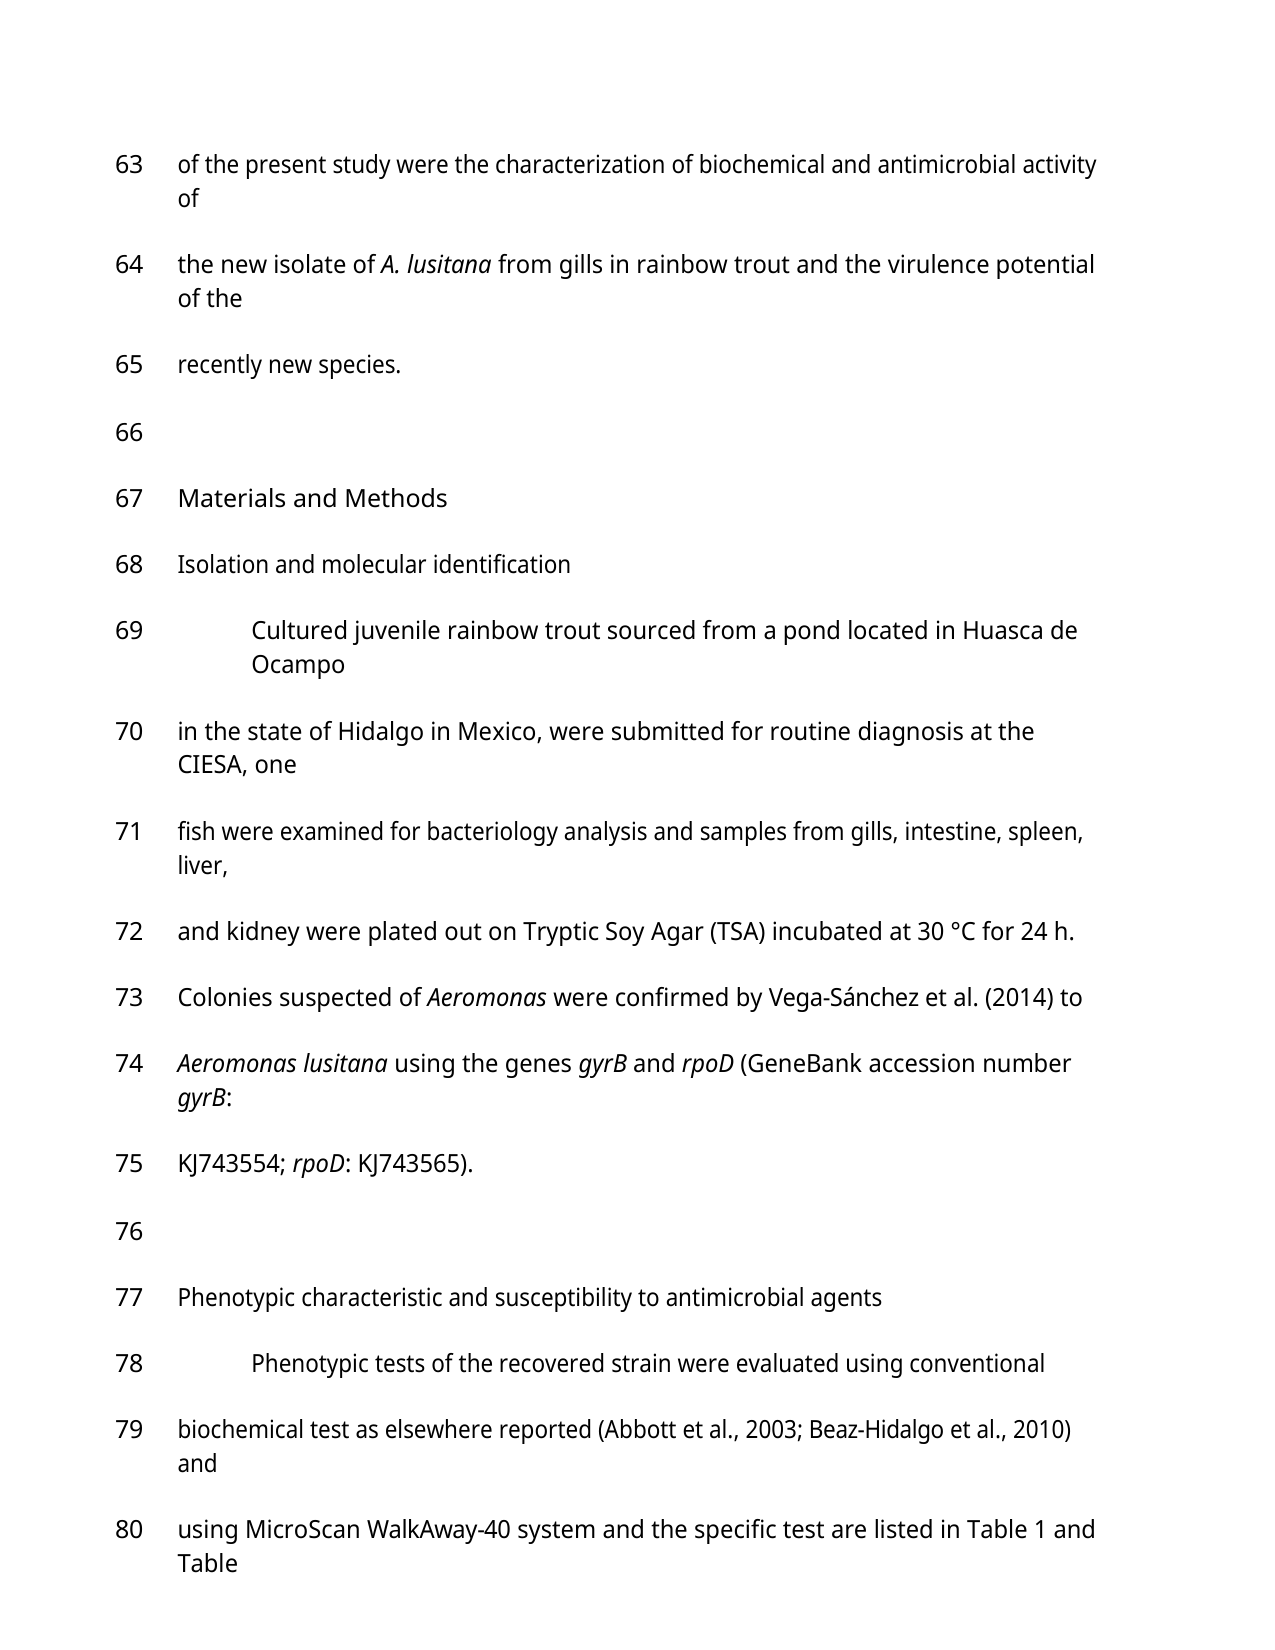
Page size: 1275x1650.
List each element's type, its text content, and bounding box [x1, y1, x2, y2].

text 76 [115, 1213, 1110, 1247]
list and kidney were plated out on Tryptic Soy Agar (TSA) incubated at 30 °C for 24 h. [115, 913, 1110, 948]
list Phenotypic tests of the recovered strain were evaluated using conventional [115, 1346, 1110, 1380]
list recently new species. [115, 347, 1110, 381]
list using MicroScan WalkAway-40 system and the specific test are listed in Table 1 and Table [115, 1512, 1110, 1580]
list in the state of Hidalgo in Mexico, were submitted for routine diagnosis at the CIESA, one [115, 713, 1110, 781]
text 75 KJ743554; rpoD: KJ743565). [115, 1146, 1110, 1180]
list Materials and Methods [115, 481, 1110, 515]
list Aeromonas lusitana using the genes gyrB and rpoD (GeneBank accession number gyrB: [115, 1046, 1110, 1114]
text 66 [115, 415, 1110, 449]
list Isolation and molecular identification [115, 547, 1110, 581]
list of the present study were the characterization of biochemical and antimicrobial activity of [115, 147, 1110, 215]
list Phenotypic characteristic and susceptibility to antimicrobial agents [115, 1279, 1110, 1313]
list Cultured juvenile rainbow trout sourced from a pond located in Huasca de Ocampo [115, 613, 1110, 681]
list Colonies suspected of Aeromonas were confirmed by Vega-Sánchez et al. (2014) to [115, 980, 1110, 1014]
list fish were examined for bacteriology analysis and samples from gills, intestine, spleen, liver, [115, 813, 1110, 881]
list biochemical test as elsewhere reported (Abbott et al., 2003; Beaz-Hidalgo et al., 2010) and [115, 1412, 1110, 1480]
list the new isolate of A. lusitana from gills in rainbow trout and the virulence potential of the [115, 247, 1110, 315]
